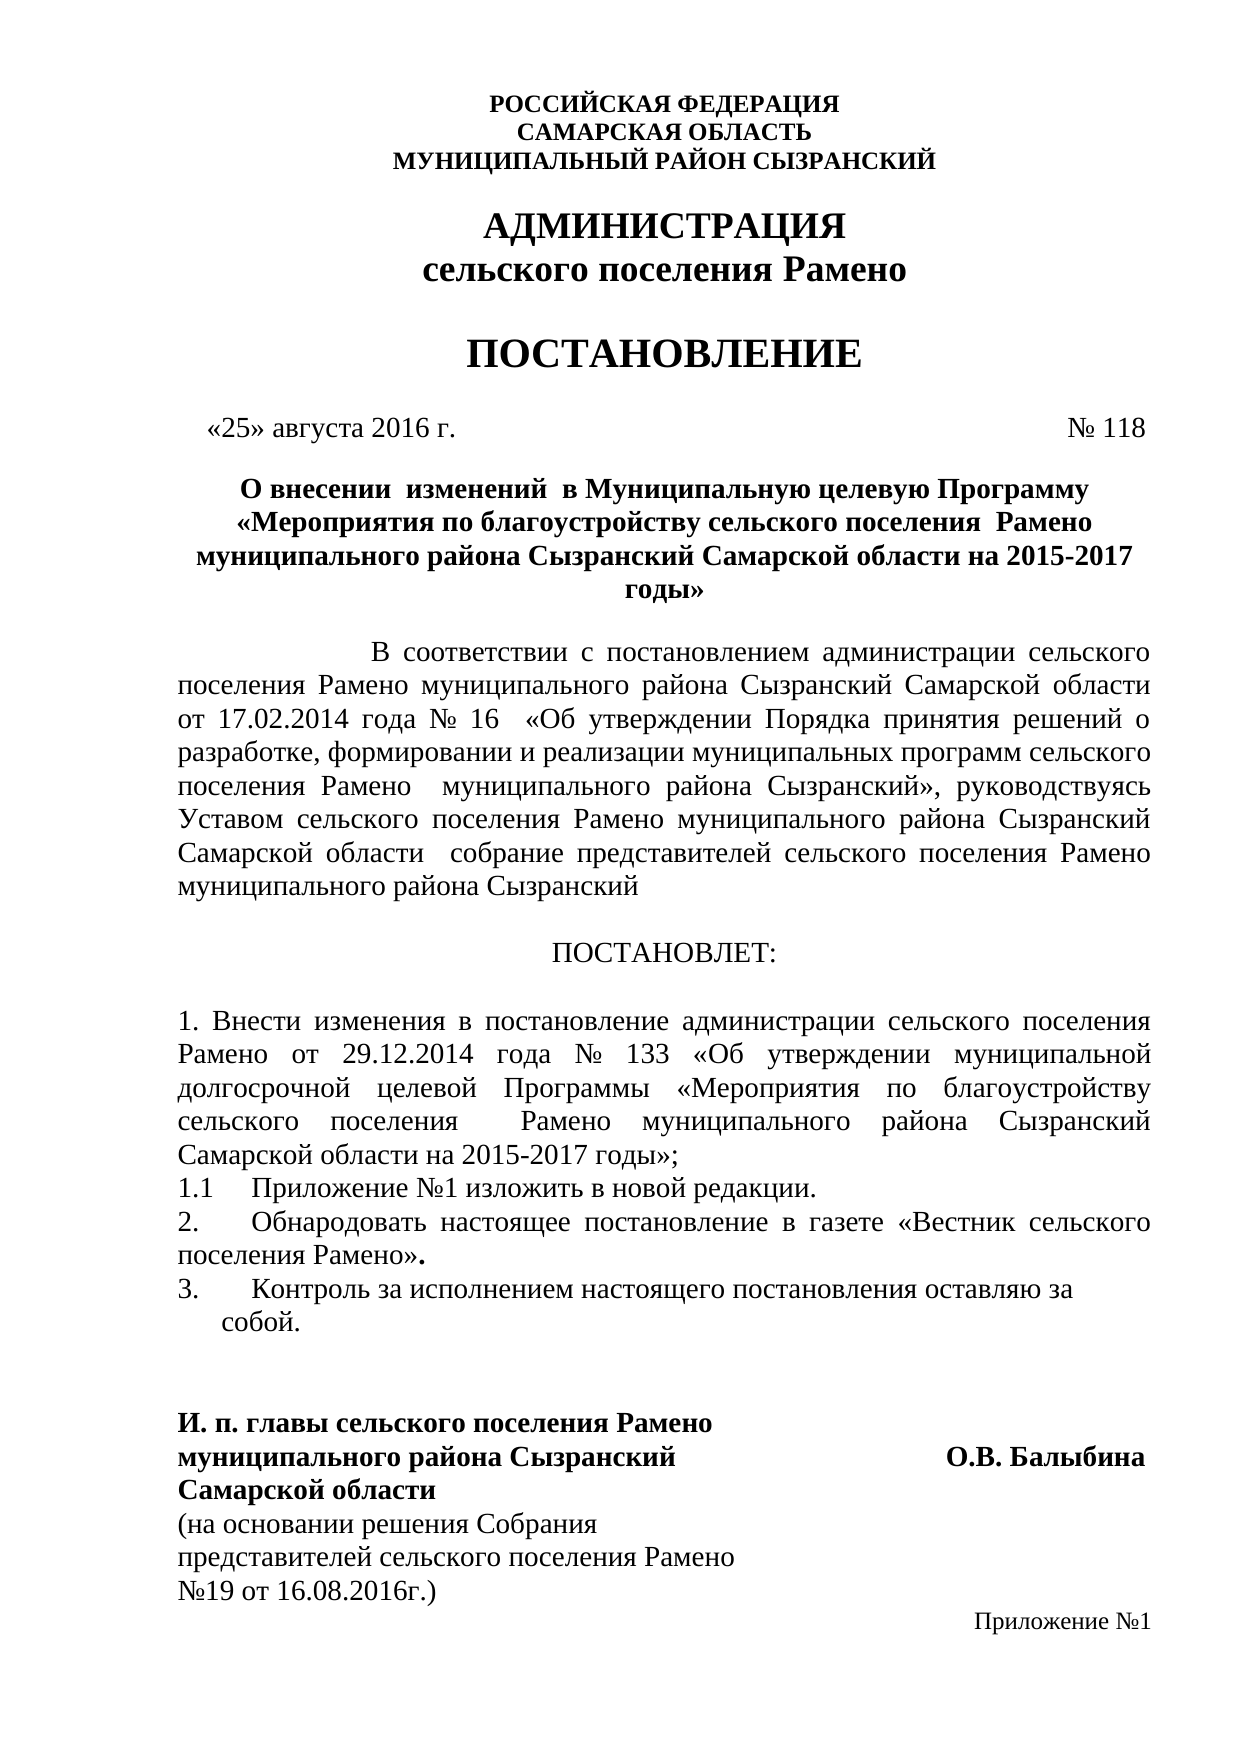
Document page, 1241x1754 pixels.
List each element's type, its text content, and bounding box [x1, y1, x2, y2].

text О внесении изменений в Муниципальную целевую Программу «Мероприятия по благоустройству сельского поселения Рамено муниципального района Сызранский Самарской области на 2015-2017 годы» [177, 471, 1152, 605]
text Постановление [177, 328, 1152, 376]
list Обнародовать настоящее постановление в газете «Вестник сельского поселения Рамено». [177, 1204, 1152, 1271]
list Приложение №1 изложить в новой редакции. [177, 1170, 1152, 1204]
text МУНИЦИПАЛЬНЫЙ РАЙОН СЫЗРАНСКИЙ [177, 146, 1152, 175]
text Самарской области [177, 1472, 1152, 1506]
text «25» августа 2016 г. № 118 [177, 410, 1152, 443]
text РОССИЙСКАЯ ФЕДЕРАЦИЯ [177, 89, 1152, 117]
text муниципального района Сызранский О.В. Балыбина [177, 1439, 1152, 1472]
text В соответствии с постановлением администрации сельского поселения Рамено муниципального района Сызранский Самарской области от 17.02.2014 года № 16 «Об утверждении Порядка принятия решений о разработке, формировании и реализации муниципальных программ сельского поселения Рамено муниципального района Сызранский», руководствуясь Уставом сельского поселения Рамено муниципального района Сызранский Самарской области собрание представителей сельского поселения Рамено муниципального района Сызранский [177, 634, 1152, 902]
text представителей сельского поселения Рамено [177, 1539, 1152, 1573]
text №19 от 16.08.2016г.) [177, 1573, 1152, 1606]
list Контроль за исполнением настоящего постановления оставляю за [177, 1271, 1152, 1304]
text (на основании решения Собрания [177, 1506, 1152, 1539]
text ПОСТАНОВЛЕТ: [177, 936, 1152, 969]
text сельского поселения Рамено [177, 247, 1152, 290]
text Приложение №1 [177, 1606, 1152, 1635]
text И. п. главы сельского поселения Рамено [177, 1405, 1152, 1439]
text собой. [177, 1304, 1152, 1338]
text 1. Внести изменения в постановление администрации сельского поселения Рамено от 29.12.2014 года № 133 «Об утверждении муниципальной долгосрочной целевой Программы «Мероприятия по благоустройству сельского поселения Рамено муниципального района Сызранский Самарской области на 2015-2017 годы»; [177, 1003, 1152, 1170]
text АДМИНИСТРАЦИЯ [177, 204, 1152, 247]
text САМАРСКАЯ ОБЛАСТЬ [177, 117, 1152, 146]
